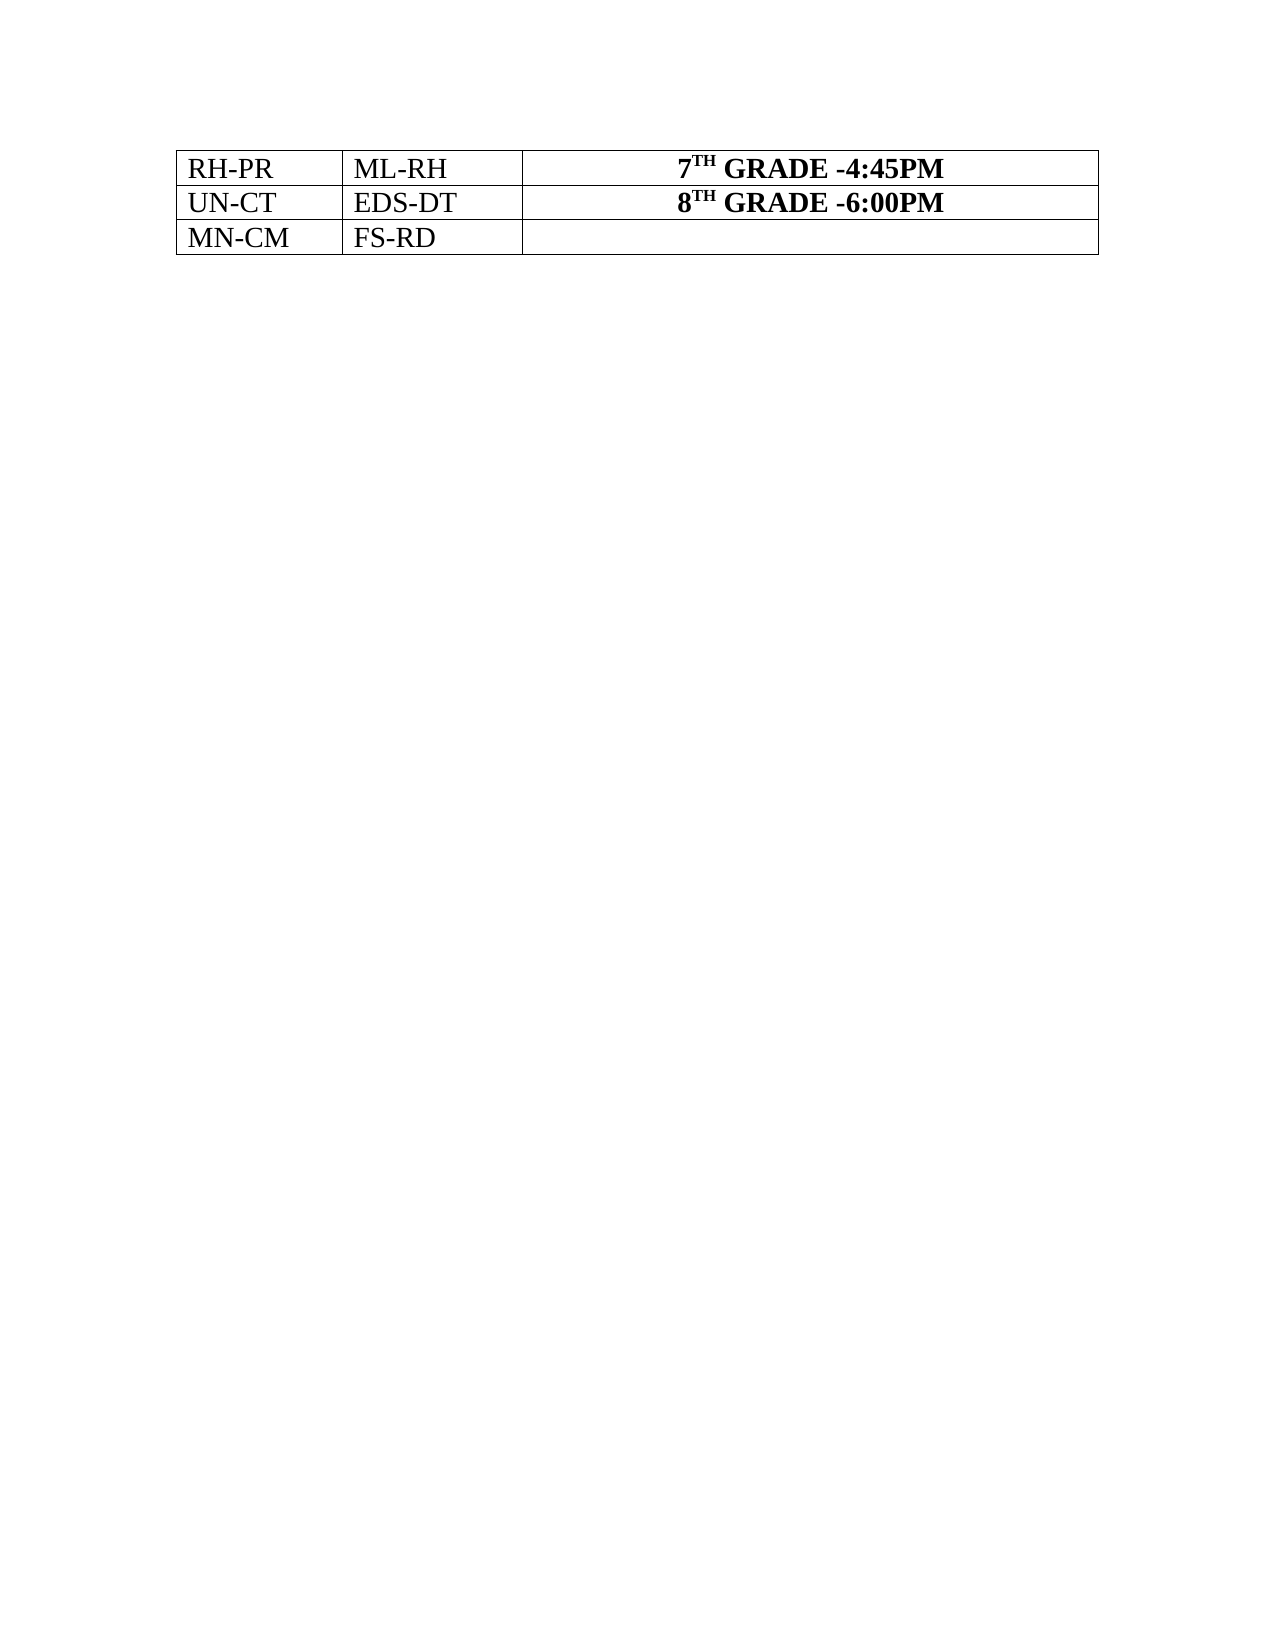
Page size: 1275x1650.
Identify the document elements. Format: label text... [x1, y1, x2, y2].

table_cell 7TH GRADE -4:45PM [523, 151, 1098, 184]
table_cell MN-CM [177, 220, 342, 254]
table_cell EDS-DT [343, 186, 522, 219]
table_cell [523, 220, 1098, 254]
table_cell 8TH GRADE -6:00PM [523, 186, 1098, 219]
table_cell ML-RH [343, 151, 522, 184]
table_cell UN-CT [177, 186, 342, 219]
table_cell RH-PR [177, 151, 342, 184]
table_cell FS-RD [343, 220, 522, 254]
